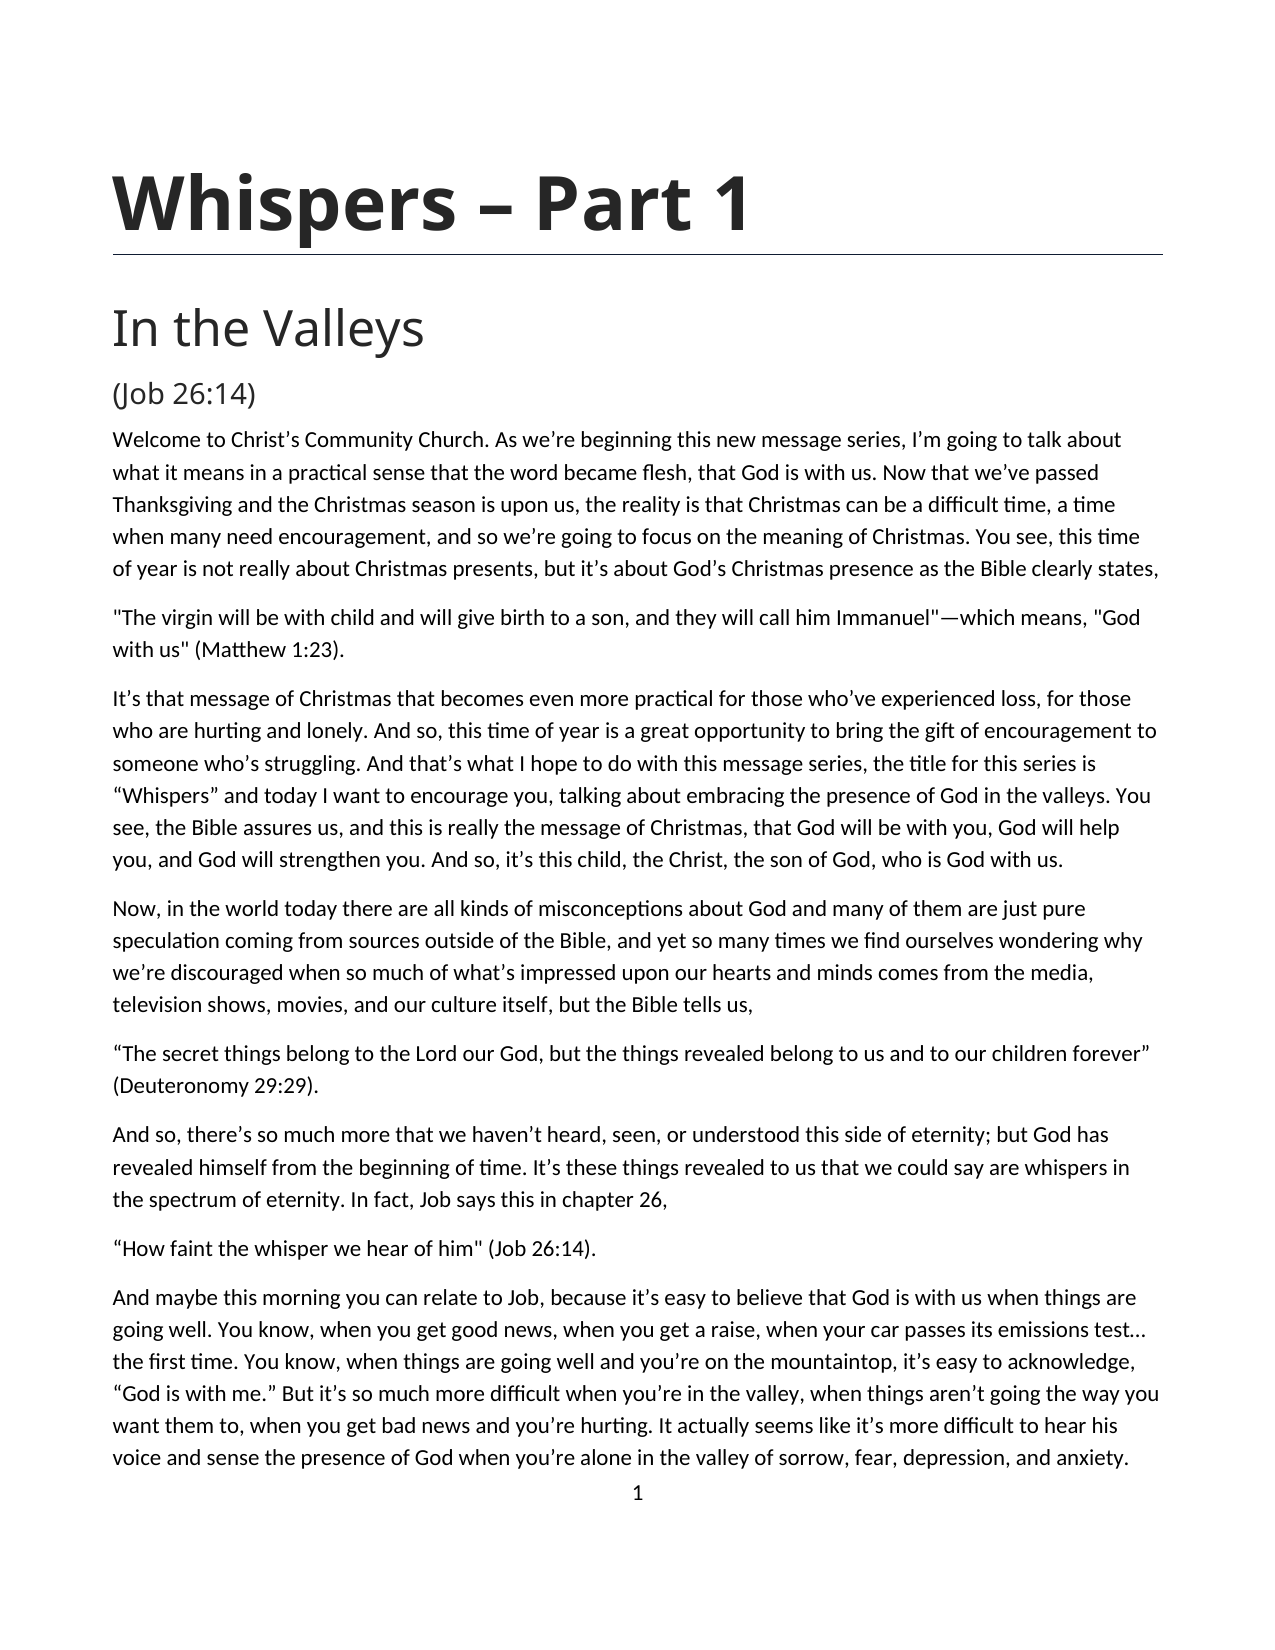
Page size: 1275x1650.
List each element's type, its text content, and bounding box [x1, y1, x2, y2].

text “The secret things belong to the Lord our God, but the things revealed belong to us and to our children forever” (Deuteronomy 29:29). [112, 1039, 1163, 1100]
text "The virgin will be with child and will give birth to a son, and they will call him Immanuel"—which means, "God with us" (Matthew 1:23). [112, 603, 1163, 663]
text Welcome to Christ’s Community Church. As we’re beginning this new message series, I’m going to talk about what it means in a practical sense that the word became flesh, that God is with us. Now that we’ve passed Thanksgiving and the Christmas season is upon us, the reality is that Christmas can be a difficult time, a time when many need encouragement, and so we’re going to focus on the meaning of Christmas. You see, this time of year is not really about Christmas presents, but it’s about God’s Christmas presence as the Bible clearly states, [112, 426, 1163, 582]
text “How faint the whisper we hear of him" (Job 26:14). [112, 1234, 1163, 1262]
text It’s that message of Christmas that becomes even more practical for those who’ve experienced loss, for those who are hurting and lonely. And so, this time of year is a great opportunity to bring the gift of encouragement to someone who’s struggling. And that’s what I hope to do with this message series, the title for this series is “Whispers” and today I want to encourage you, talking about embracing the presence of God in the valleys. You see, the Bible assures us, and this is really the message of Christmas, that God will be with you, God will help you, and God will strengthen you. And so, it’s this child, the Christ, the son of God, who is God with us. [112, 684, 1163, 873]
subtitle In the Valleys [112, 293, 1163, 361]
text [112, 1283, 1163, 1472]
title Whispers – Part 1 [112, 150, 1163, 255]
text And so, there’s so much more that we haven’t heard, seen, or understood this side of eternity; but God has revealed himself from the beginning of time. It’s these things revealed to us that we could say are whispers in the spectrum of eternity. In fact, Job says this in chapter 26, [112, 1121, 1163, 1213]
text Now, in the world today there are all kinds of misconceptions about God and many of them are just pure speculation coming from sources outside of the Bible, and yet so many times we find ourselves wondering why we’re discouraged when so much of what’s impressed upon our hearts and minds comes from the media, television shows, movies, and our culture itself, but the Bible tells us, [112, 894, 1163, 1019]
subtitle (Job 26:14) [112, 373, 1163, 413]
